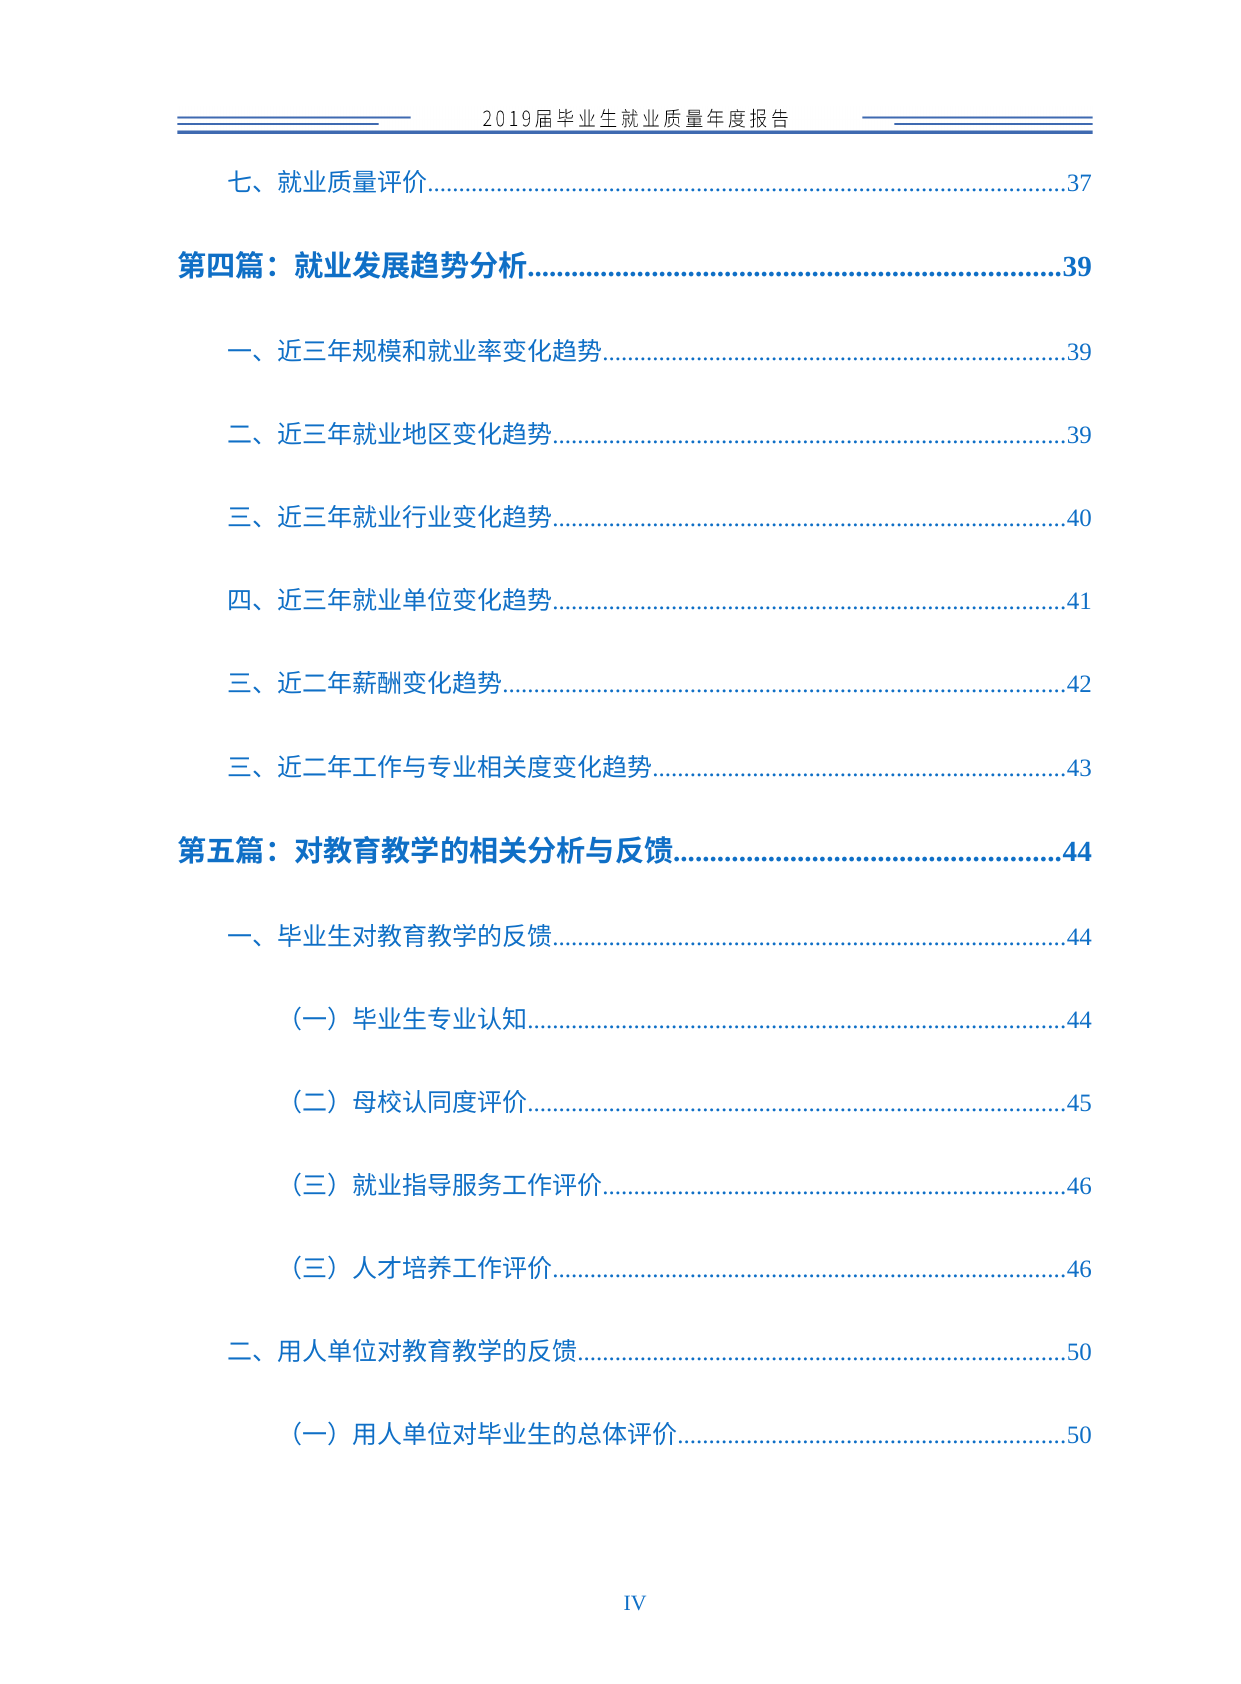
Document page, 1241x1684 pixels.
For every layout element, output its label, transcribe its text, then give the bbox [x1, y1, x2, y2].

text （三）人才培养工作评价 46 [177, 1234, 1092, 1299]
text 三、近三年就业行业变化趋势 40 [177, 483, 1092, 548]
text 一、毕业生对教育教学的反馈 44 [177, 902, 1092, 967]
text 二、用人单位对教育教学的反馈 50 [177, 1317, 1092, 1382]
text （一）用人单位对毕业生的总体评价 50 [177, 1401, 1092, 1466]
text 三、近二年工作与专业相关度变化趋势 43 [177, 733, 1092, 798]
text （二）母校认同度评价 45 [177, 1068, 1092, 1133]
text （一）毕业生专业认知 44 [177, 985, 1092, 1050]
text 七、就业质量评价 37 [177, 148, 1092, 213]
text 四、近三年就业单位变化趋势 41 [177, 566, 1092, 631]
picture [177, 106, 1093, 134]
text （三）就业指导服务工作评价 46 [177, 1151, 1092, 1216]
text 二、近三年就业地区变化趋势 39 [177, 400, 1092, 465]
text 第四篇：就业发展趋势分析 39 [177, 231, 1092, 296]
text 三、近二年薪酬变化趋势 42 [177, 649, 1092, 714]
text 第五篇：对教育教学的相关分析与反馈 44 [177, 816, 1092, 881]
text 一、近三年规模和就业率变化趋势 39 [177, 317, 1092, 382]
